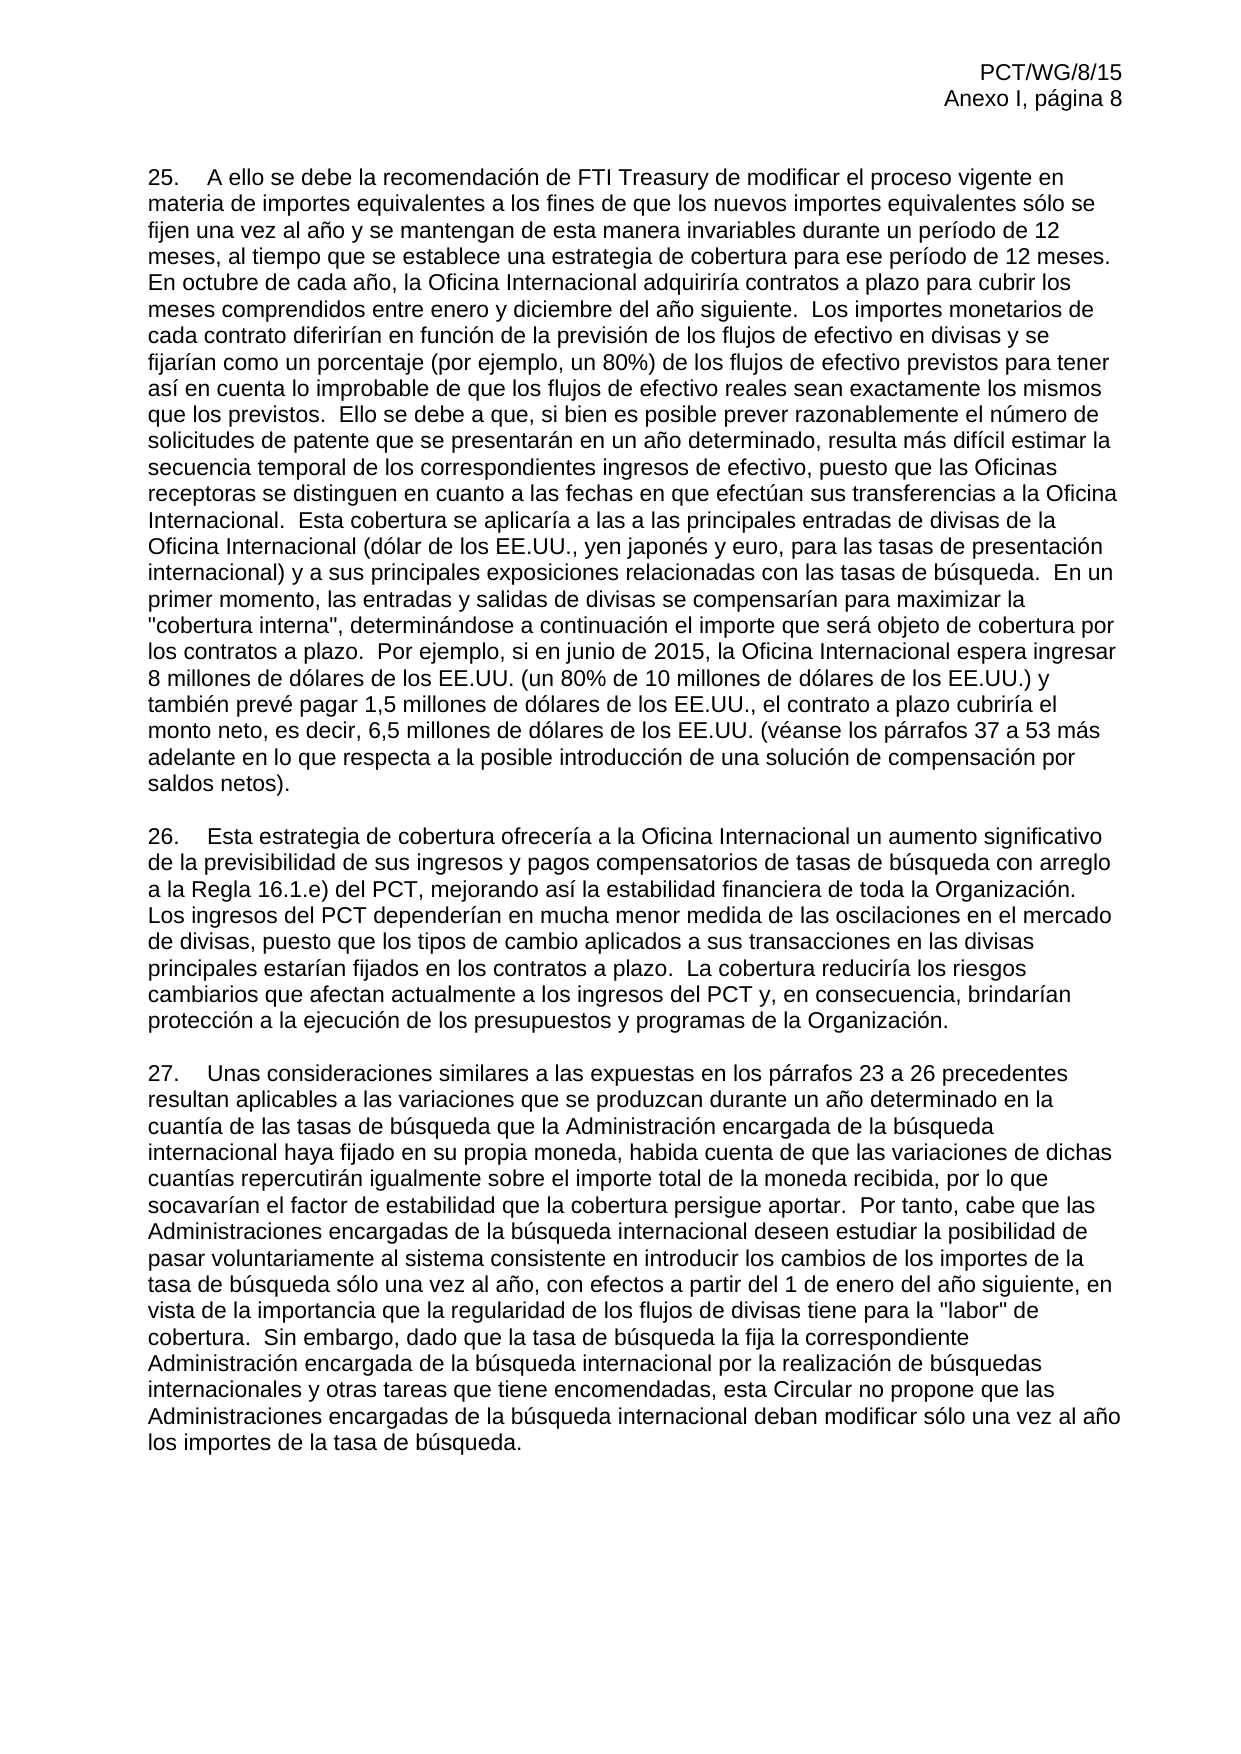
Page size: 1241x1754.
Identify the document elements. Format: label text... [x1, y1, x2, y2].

list A ello se debe la recomendación de FTI Treasury de modificar el proceso vigente en materia de importes equivalentes a los fines de que los nuevos importes equivalentes sólo se fijen una vez al año y se mantengan de esta manera invariables durante un período de 12 meses, al tiempo que se establece una estrategia de cobertura para ese período de 12 meses. En octubre de cada año, la Oficina Internacional adquiriría contratos a plazo para cubrir los meses comprendidos entre enero y diciembre del año siguiente. Los importes monetarios de cada contrato diferirían en función de la previsión de los flujos de efectivo en divisas y se fijarían como un porcentaje (por ejemplo, un 80%) de los flujos de efectivo previstos para tener así en cuenta lo improbable de que los flujos de efectivo reales sean exactamente los mismos que los previstos. Ello se debe a que, si bien es posible prever razonablemente el número de solicitudes de patente que se presentarán en un año determinado, resulta más difícil estimar la secuencia temporal de los correspondientes ingresos de efectivo, puesto que las Oficinas receptoras se distinguen en cuanto a las fechas en que efectúan sus transferencias a la Oficina Internacional. Esta cobertura se aplicaría a las a las principales entradas de divisas de la Oficina Internacional (dólar de los EE.UU., yen japonés y euro, para las tasas de presentación internacional) y a sus principales exposiciones relacionadas con las tasas de búsqueda. En un primer momento, las entradas y salidas de divisas se compensarían para maximizar la "cobertura interna", determinándose a continuación el importe que será objeto de cobertura por los contratos a plazo. Por ejemplo, si en junio de 2015, la Oficina Internacional espera ingresar 8 millones de dólares de los EE.UU. (un 80% de 10 millones de dólares de los EE.UU.) y también prevé pagar 1,5 millones de dólares de los EE.UU., el contrato a plazo cubriría el monto neto, es decir, 6,5 millones de dólares de los EE.UU. (véanse los párrafos 37 a 53 más adelante en lo que respecta a la posible introducción de una solución de compensación por saldos netos). [148, 164, 1122, 796]
list Esta estrategia de cobertura ofrecería a la Oficina Internacional un aumento significativo de la previsibilidad de sus ingresos y pagos compensatorios de tasas de búsqueda con arreglo a la Regla 16.1.e) del PCT, mejorando así la estabilidad financiera de toda la Organización. Los ingresos del PCT dependerían en mucha menor medida de las oscilaciones en el mercado de divisas, puesto que los tipos de cambio aplicados a sus transacciones en las divisas principales estarían fijados en los contratos a plazo. La cobertura reduciría los riesgos cambiarios que afectan actualmente a los ingresos del PCT y, en consecuencia, brindarían protección a la ejecución de los presupuestos y programas de la Organización. [148, 823, 1122, 1034]
list Unas consideraciones similares a las expuestas en los párrafos 23 a 26 precedentes resultan aplicables a las variaciones que se produzcan durante un año determinado en la cuantía de las tasas de búsqueda que la Administración encargada de la búsqueda internacional haya fijado en su propia moneda, habida cuenta de que las variaciones de dichas cuantías repercutirán igualmente sobre el importe total de la moneda recibida, por lo que socavarían el factor de estabilidad que la cobertura persigue aportar. Por tanto, cabe que las Administraciones encargadas de la búsqueda internacional deseen estudiar la posibilidad de pasar voluntariamente al sistema consistente en introducir los cambios de los importes de la tasa de búsqueda sólo una vez al año, con efectos a partir del 1 de enero del año siguiente, en vista de la importancia que la regularidad de los flujos de divisas tiene para la "labor" de cobertura. Sin embargo, dado que la tasa de búsqueda la fija la correspondiente Administración encargada de la búsqueda internacional por la realización de búsquedas internacionales y otras tareas que tiene encomendadas, esta Circular no propone que las Administraciones encargadas de la búsqueda internacional deban modificar sólo una vez al año los importes de la tasa de búsqueda. [148, 1060, 1122, 1455]
